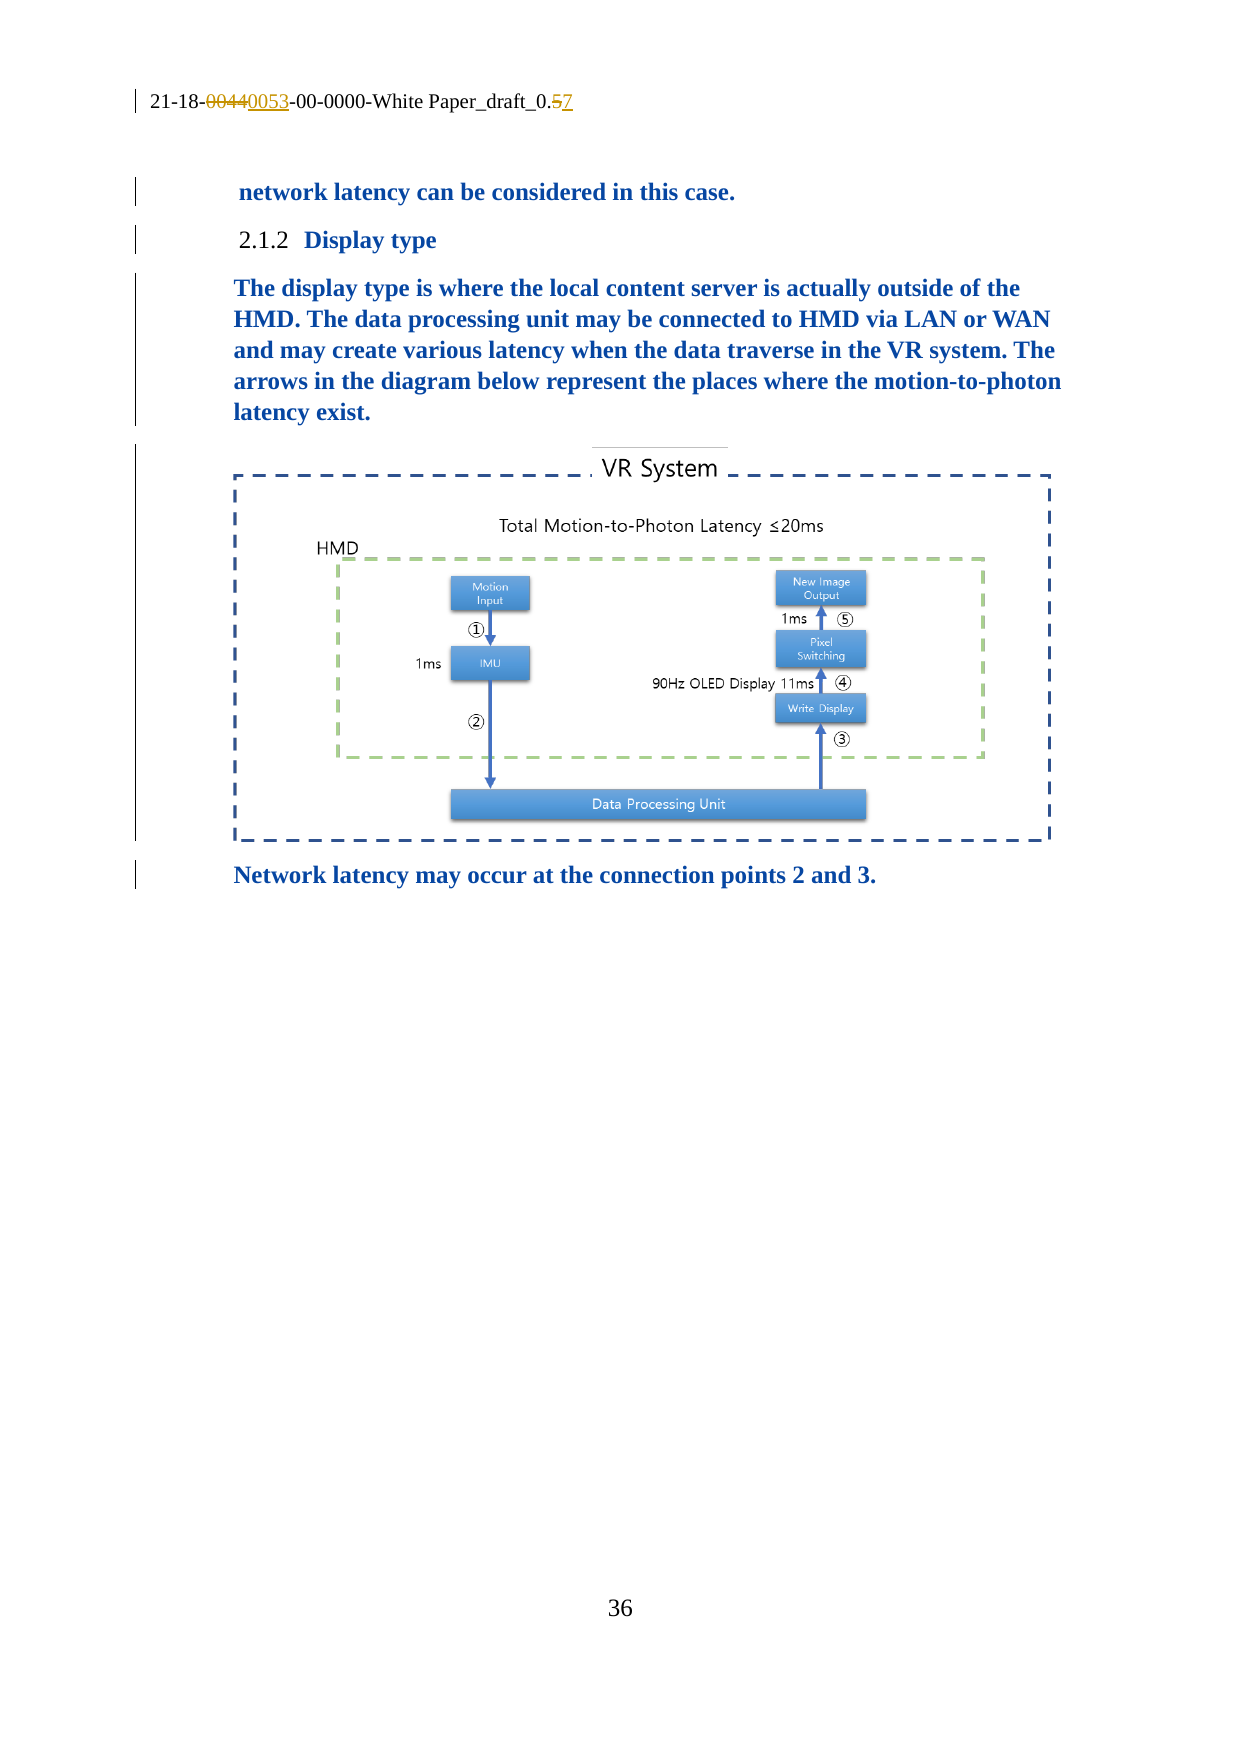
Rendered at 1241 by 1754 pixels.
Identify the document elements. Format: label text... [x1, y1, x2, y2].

picture [233, 444, 1051, 842]
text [239, 177, 1090, 206]
list Display type [239, 225, 1090, 254]
text Network latency may occur at the connection points 2 and 3. [233, 860, 1090, 889]
list The display type is where the local content server is actually outside of the HMD. The data processing unit may be connected to HMD via LAN or WAN and may create various latency when the data traverse in the VR system. The arrows in the diagram below represent the places where the motion-to-photon latency exist. [233, 273, 1090, 426]
